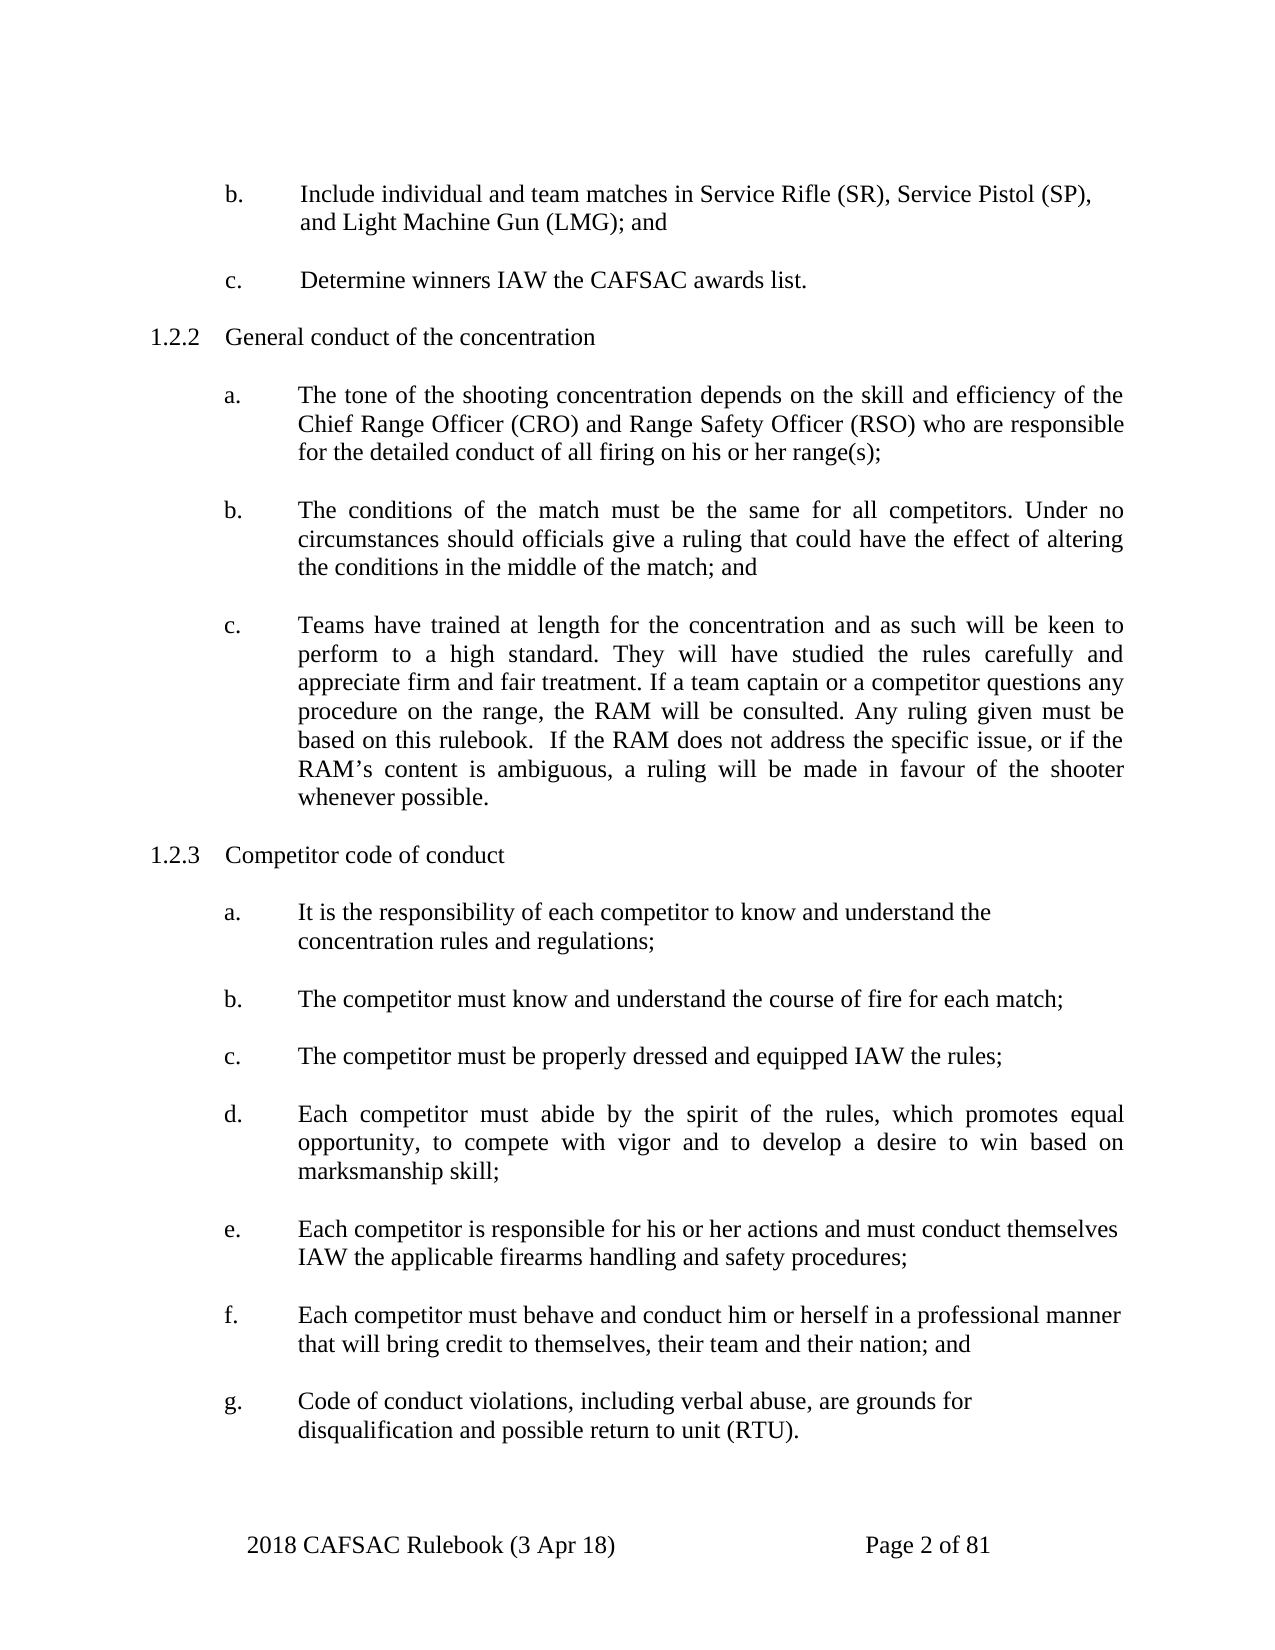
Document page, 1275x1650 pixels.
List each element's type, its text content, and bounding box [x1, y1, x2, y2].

list The competitor must know and understand the course of fire for each match; [224, 984, 1125, 1012]
text a. The tone of the shooting concentration depends on the skill and efficiency of the Chief Range Officer (CRO) and Range Safety Officer (RSO) who are responsible for the detailed conduct of all firing on his or her range(s); [224, 380, 1125, 466]
subtitle 1.2.3 Competitor code of conduct [150, 840, 1125, 869]
list The competitor must be properly dressed and equipped IAW the rules; [224, 1041, 1125, 1070]
list Each competitor is responsible for his or her actions and must conduct themselves IAW the applicable firearms handling and safety procedures; [224, 1214, 1125, 1271]
list It is the responsibility of each competitor to know and understand the concentration rules and regulations; [224, 897, 1125, 955]
text c. Teams have trained at length for the concentration and as such will be keen to perform to a high standard. They will have studied the rules carefully and appreciate firm and fair treatment. If a team captain or a competitor questions any procedure on the range, the RAM will be consulted. Any ruling given must be based on this rulebook. If the RAM does not address the specific issue, or if the RAM’s content is ambiguous, a ruling will be made in favour of the shooter whenever possible. [224, 610, 1125, 811]
list Each competitor must behave and conduct him or herself in a professional manner that will bring credit to themselves, their team and their nation; and [224, 1300, 1125, 1357]
list Each competitor must abide by the spirit of the rules, which promotes equal opportunity, to compete with vigor and to develop a desire to win based on marksmanship skill; [224, 1099, 1125, 1185]
text c. Determine winners IAW the CAFSAC awards list. [225, 265, 1125, 294]
text b. Include individual and team matches in Service Rifle (SR), Service Pistol (SP), and Light Machine Gun (LMG); and [225, 179, 1125, 236]
subtitle 1.2.2 General conduct of the concentration [150, 322, 1125, 351]
text b. The conditions of the match must be the same for all competitors. Under no circumstances should officials give a ruling that could have the effect of altering the conditions in the middle of the match; and [224, 495, 1125, 581]
list Code of conduct violations, including verbal abuse, are grounds for disqualification and possible return to unit (RTU). [224, 1386, 1125, 1444]
